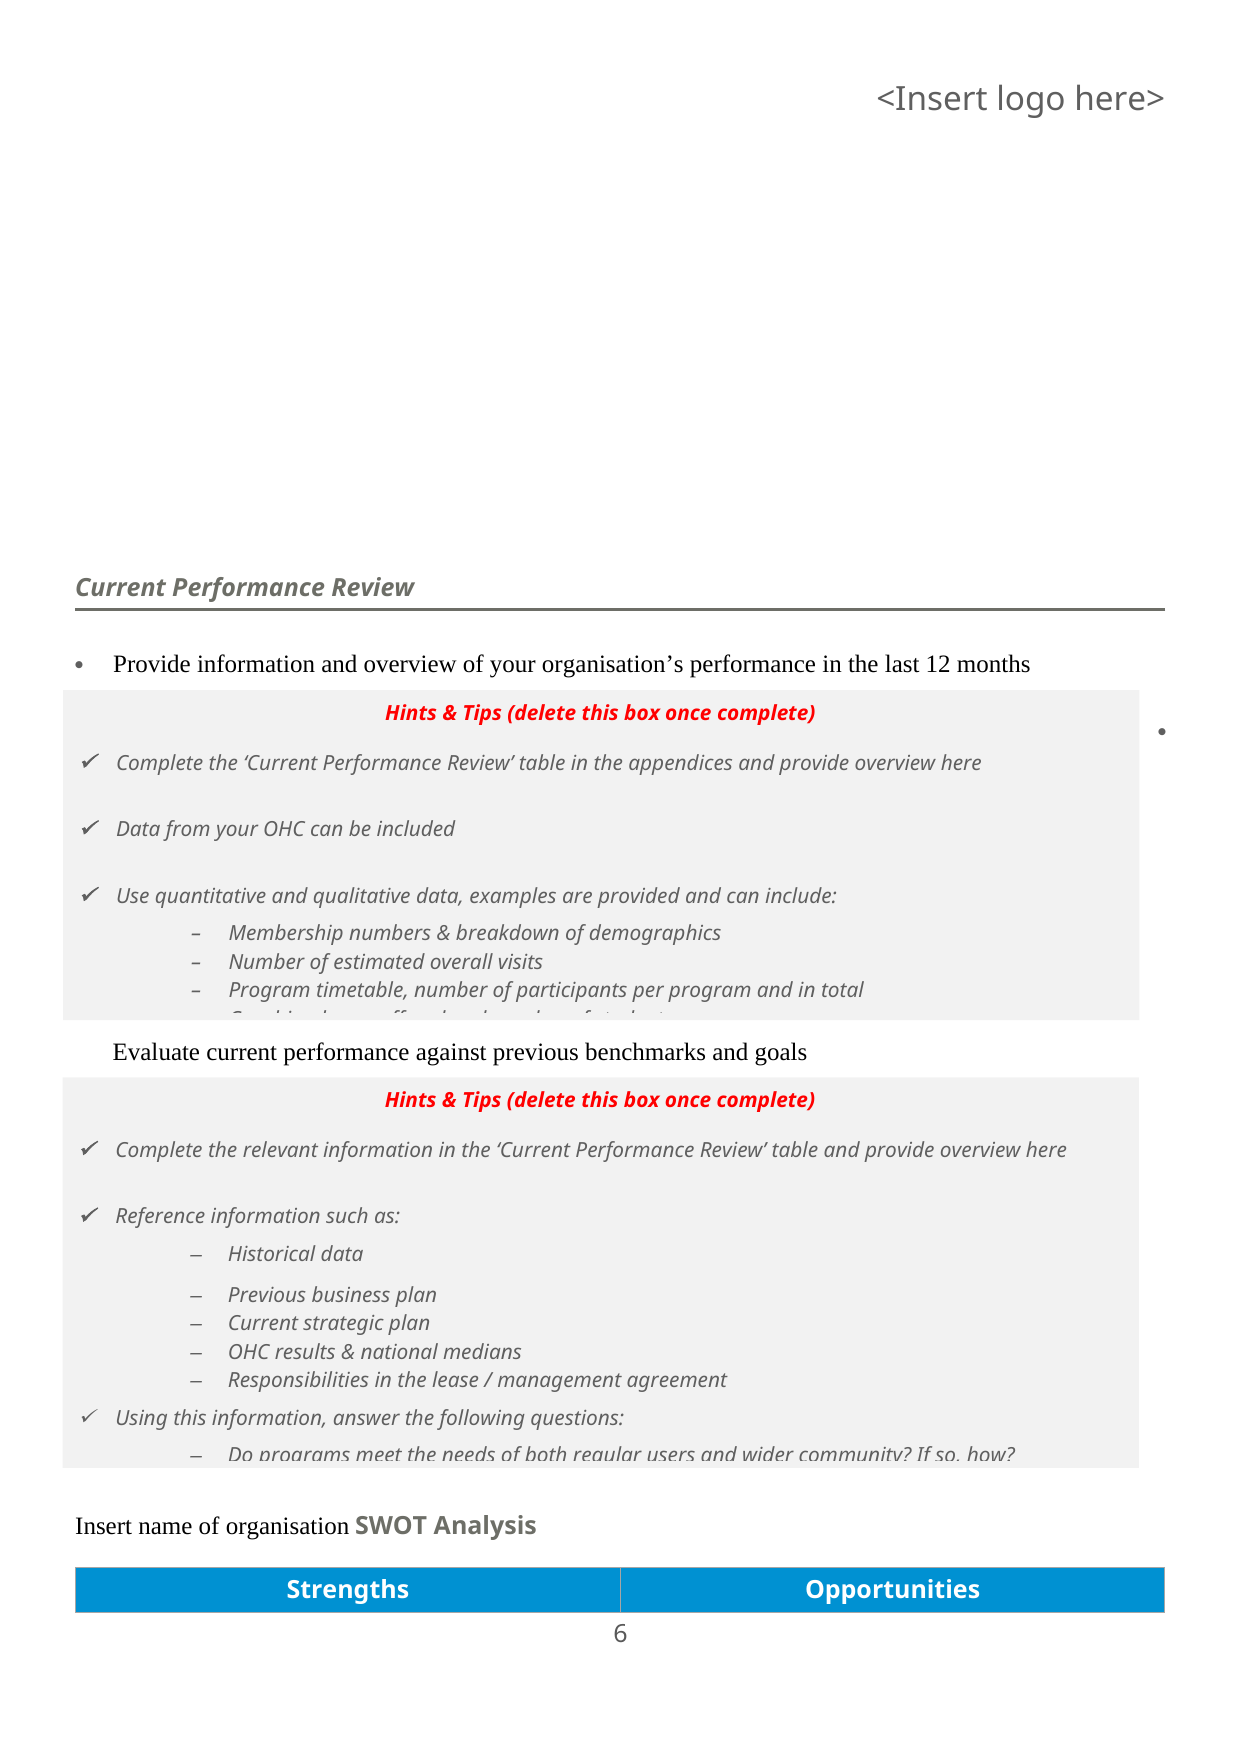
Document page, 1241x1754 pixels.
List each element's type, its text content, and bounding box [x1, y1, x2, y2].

text Current Performance Review [75, 569, 1165, 608]
table_header Opportunities [621, 1568, 1164, 1612]
text SWOT Analysis [75, 1066, 1165, 1542]
table_header Strengths [76, 1568, 620, 1612]
